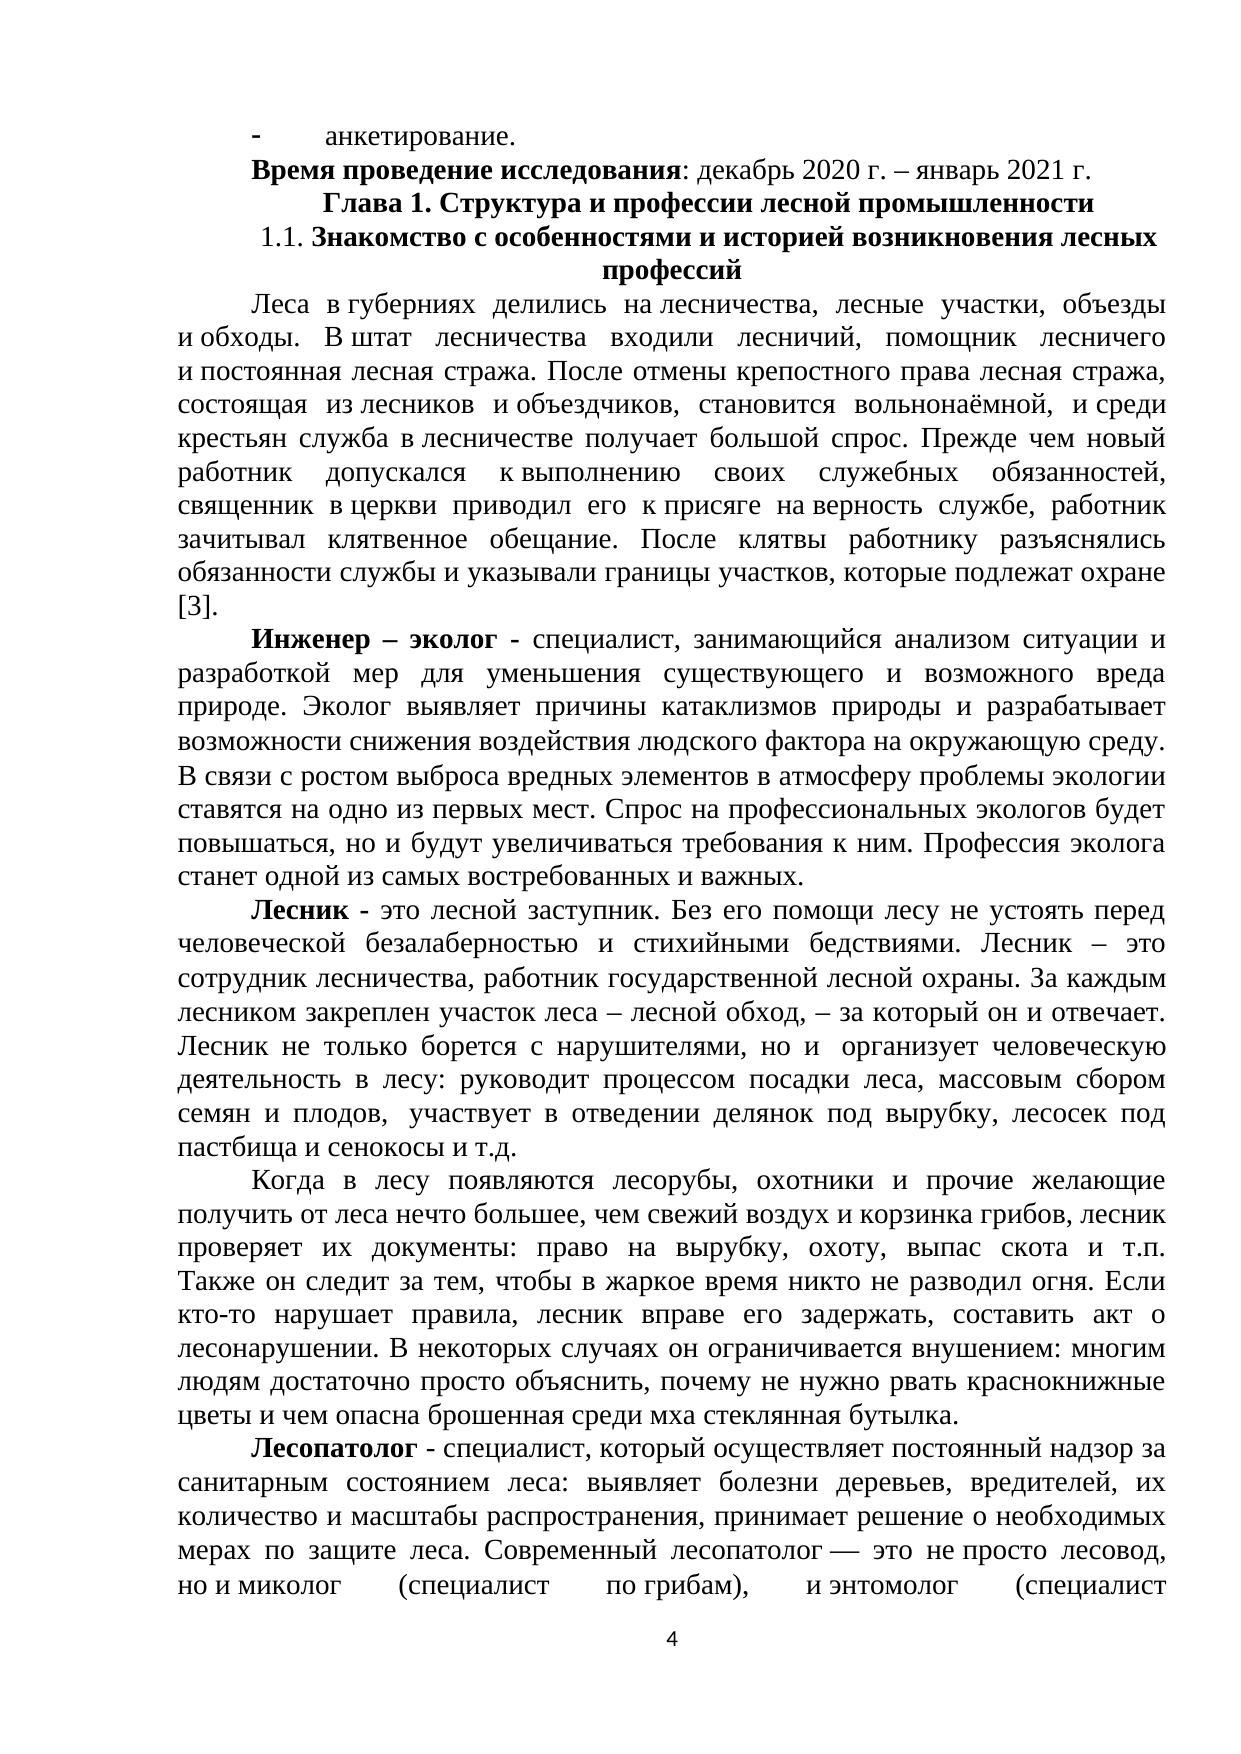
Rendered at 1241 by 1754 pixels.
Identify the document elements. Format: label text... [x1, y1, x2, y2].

text Глава 1. Структура и профессии лесной промышленности [177, 185, 1167, 219]
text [177, 1431, 1167, 1600]
list анкетирование. [177, 118, 1167, 152]
text Леса в губерниях делились на лесничества, лесные участки, объезды и обходы. В штат лесничества входили лесничий, помощник лесничего и постоянная лесная стража. После отмены крепостного права лесная стража, состоящая из лесников и объездчиков, становится вольнонаёмной, и среди крестьян служба в лесничестве получает большой спрос. Прежде чем новый работник допускался к выполнению своих служебных обязанностей, священник в церкви приводил его к присяге на верность службе, работник зачитывал клятвенное обещание. После клятвы работнику разъяснялись обязанности службы и указывали границы участков, которые подлежат охране [3]. [177, 286, 1167, 621]
text Инженер – эколог - специалист, занимающийся анализом ситуации и разработкой мер для уменьшения существующего и возможного вреда природе. Эколог выявляет причины катаклизмов природы и разрабатывает возможности снижения воздействия людского фактора на окружающую среду. В связи с ростом выброса вредных элементов в атмосферу проблемы экологии ставятся на одно из первых мест. Спрос на профессиональных экологов будет повышаться, но и будут увеличиваться требования к ним. Профессия эколога станет одной из самых востребованных и важных. [177, 621, 1167, 892]
text Время проведение исследования: декабрь 2020 г. – январь 2021 г. [177, 152, 1167, 185]
text 1.1. Знакомство с особенностями и историей возникновения лесных профессий [177, 219, 1167, 286]
text Когда в лесу появляются лесорубы, охотники и прочие желающие получить от леса нечто большее, чем свежий воздух и корзинка грибов, лесник проверяет их документы: право на вырубку, охоту, выпас скота и т.п. Также он следит за тем, чтобы в жаркое время никто не разводил огня. Если кто-то нарушает правила, лесник вправе его задержать, составить акт о лесонарушении. В некоторых случаях он ограничивается внушением: многим людям достаточно просто объяснить, почему не нужно рвать краснокнижные цветы и чем опасна брошенная среди мха стеклянная бутылка. [177, 1162, 1167, 1431]
text Лесник - это лесной заступник. Без его помощи лесу не устоять перед человеческой безалаберностью и стихийными бедствиями. Лесник – это сотрудник лесничества, работник государственной лесной охраны. За каждым лесником закреплен участок леса – лесной обход, – за который он и отвечает. Лесник не только борется с нарушителями, но и организует человеческую деятельность в лесу: руководит процессом посадки леса, массовым сбором семян и плодов, участвует в отведении делянок под вырубку, лесосек под пастбища и сенокосы и т.д. [177, 892, 1167, 1162]
